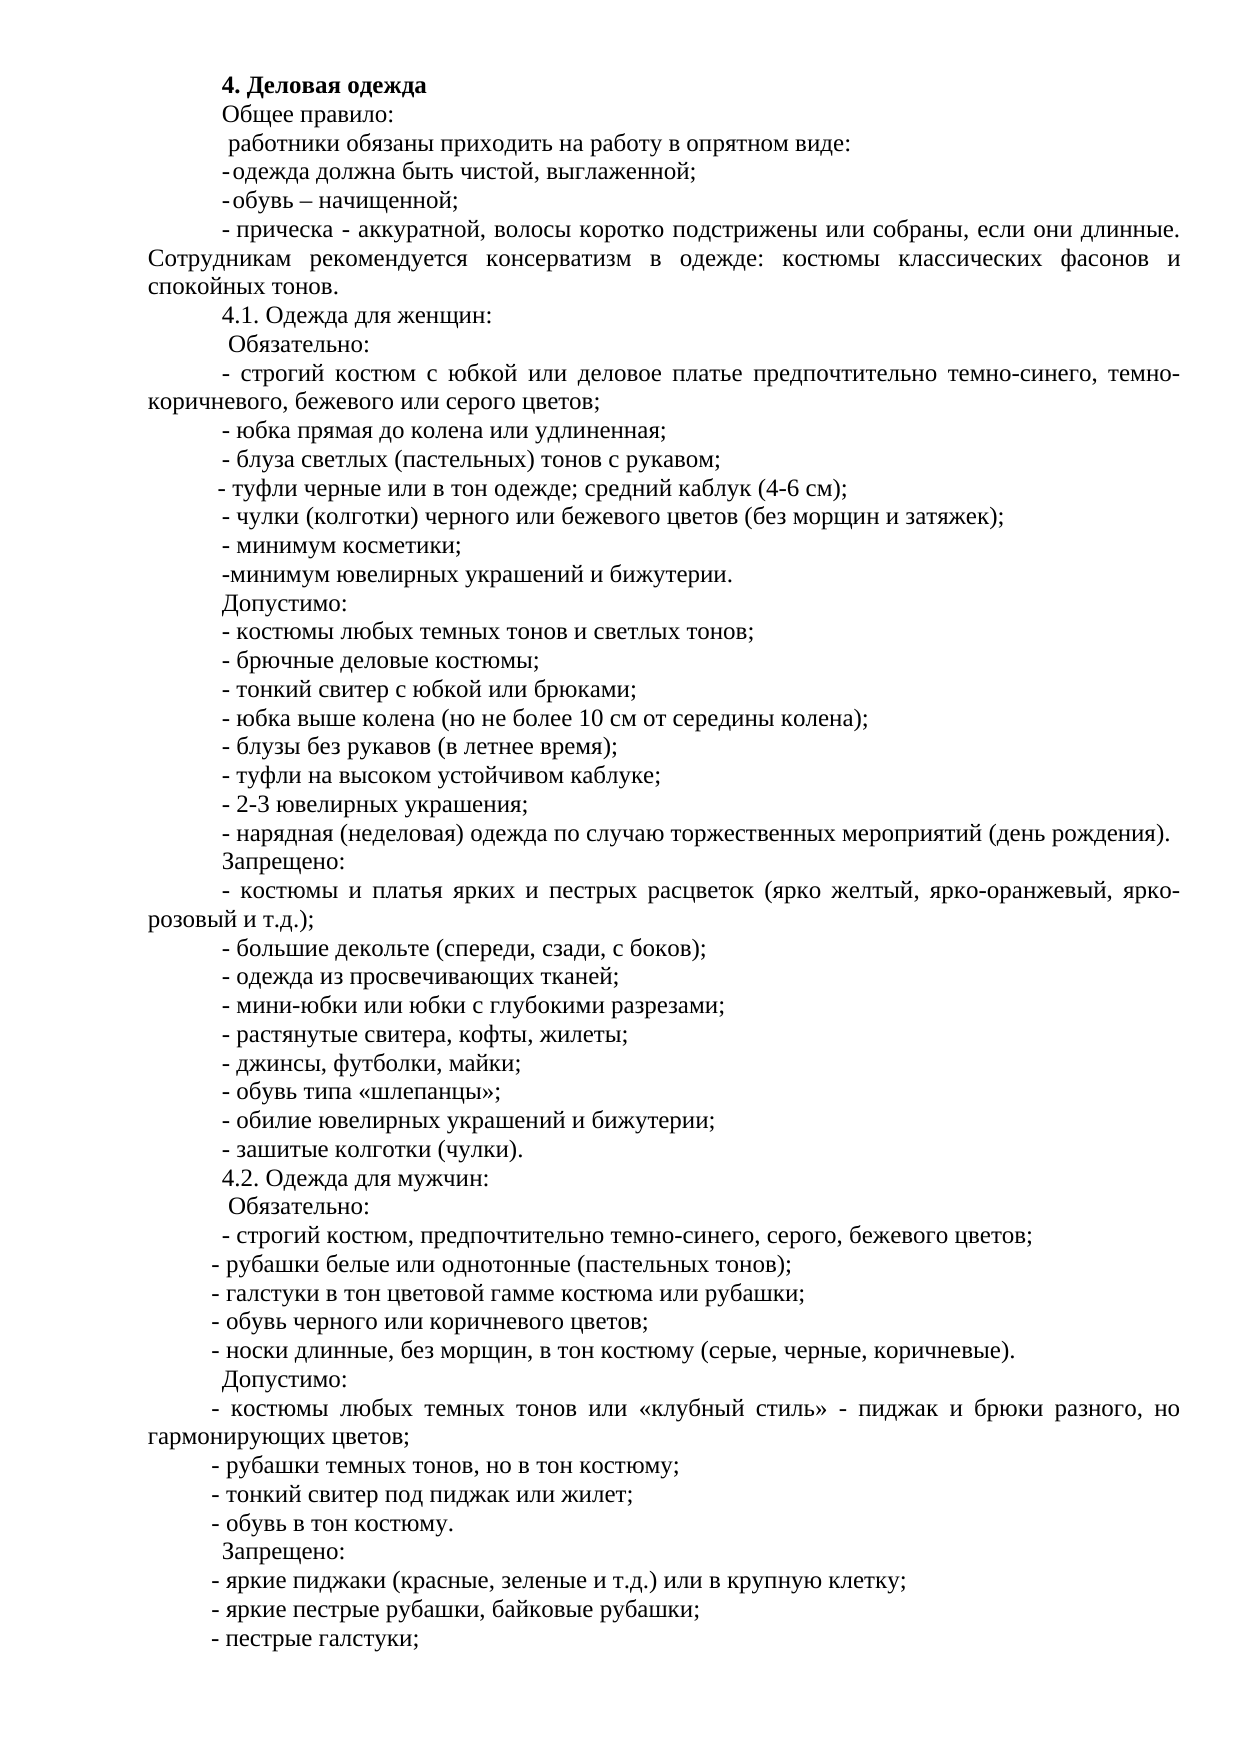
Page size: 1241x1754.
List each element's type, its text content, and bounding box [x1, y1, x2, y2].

text - чулки (колготки) черного или бежевого цветов (без морщин и затяжек); [222, 501, 1181, 530]
text -минимум ювелирных украшений и бижутерии. [148, 559, 1181, 588]
text 4. Деловая одежда [148, 70, 1181, 99]
list одежда должна быть чистой, выглаженной; [148, 156, 1181, 185]
text - костюмы любых темных тонов или «клубный стиль» - пиджак и брюки разного, но гармонирующих цветов; [148, 1393, 1181, 1450]
text - тонкий свитер с юбкой или брюками; [222, 674, 1181, 703]
text 4.1. Одежда для женщин: [148, 300, 1181, 329]
text - зашитые колготки (чулки). [222, 1134, 1181, 1163]
text - тонкий свитер под пиджак или жилет; [148, 1479, 1181, 1508]
text работники обязаны приходить на работу в опрятном виде: [148, 128, 1181, 156]
text - блузы без рукавов (в летнее время); [222, 731, 1181, 760]
text - рубашки темных тонов, но в тон костюму; [148, 1450, 1181, 1479]
text - туфли на высоком устойчивом каблуке; [222, 760, 1181, 789]
text - мини-юбки или юбки с глубокими разрезами; [222, 990, 1181, 1019]
text Общее правило: [148, 99, 1181, 128]
text Допустимо: [148, 1364, 1181, 1393]
text - растянутые свитера, кофты, жилеты; [222, 1019, 1181, 1048]
text - яркие пиджаки (красные, зеленые и т.д.) или в крупную клетку; [148, 1565, 1181, 1594]
text - большие декольте (спереди, сзади, с боков); [222, 933, 1181, 961]
text Допустимо: [148, 588, 1181, 616]
text - яркие пестрые рубашки, байковые рубашки; [148, 1594, 1181, 1623]
text - юбка прямая до колена или удлиненная; [222, 415, 1181, 444]
text - 2-3 ювелирных украшения; [222, 789, 1181, 818]
text - джинсы, футболки, майки; [222, 1048, 1181, 1076]
text Запрещено: [148, 846, 1181, 875]
text - строгий костюм с юбкой или деловое платье предпочтительно темно-синего, темно-коричневого, бежевого или серого цветов; [148, 358, 1181, 415]
text - строгий костюм, предпочтительно темно-синего, серого, бежевого цветов; [148, 1220, 1181, 1249]
text Запрещено: [222, 1536, 1181, 1565]
text - галстуки в тон цветовой гамме костюма или рубашки; [148, 1278, 1181, 1306]
text - блуза светлых (пастельных) тонов с рукавом; [222, 444, 1181, 473]
text - обилие ювелирных украшений и бижутерии; [222, 1105, 1181, 1134]
text - обувь в тон костюму. [148, 1508, 1181, 1536]
text Обязательно: [148, 329, 1181, 358]
text - рубашки белые или однотонные (пастельных тонов); [148, 1249, 1181, 1278]
text - туфли черные или в тон одежде; средний каблук (4-); [148, 473, 1181, 501]
text - костюмы любых темных тонов и светлых тонов; [222, 616, 1181, 645]
text - юбка выше колена (но не более от середины колена); [222, 703, 1181, 731]
text - носки длинные, без морщин, в тон костюму (серые, черные, коричневые). [148, 1335, 1181, 1364]
text - обувь типа «шлепанцы»; [222, 1076, 1181, 1105]
text - прическа - аккуратной, волосы коротко подстрижены или собраны, если они длинные. Сотрудникам рекомендуется консерватизм в одежде: костюмы классических фасонов и спокойных тонов. [148, 214, 1181, 300]
text Обязательно: [148, 1191, 1181, 1220]
text - пестрые галстуки; [148, 1623, 1181, 1651]
list обувь – начищенной; [148, 185, 1181, 214]
text 4.2. Одежда для мужчин: [148, 1163, 1181, 1191]
text - одежда из просвечивающих тканей; [222, 961, 1181, 990]
text - брючные деловые костюмы; [222, 645, 1181, 674]
text - обувь черного или коричневого цветов; [148, 1306, 1181, 1335]
text - минимум косметики; [222, 530, 1181, 559]
text - нарядная (неделовая) одежда по случаю торжественных мероприятий (день рождения). [148, 818, 1181, 846]
text - костюмы и платья ярких и пестрых расцветок (ярко желтый, ярко-оранжевый, ярко-розовый и т.д.); [148, 875, 1181, 933]
